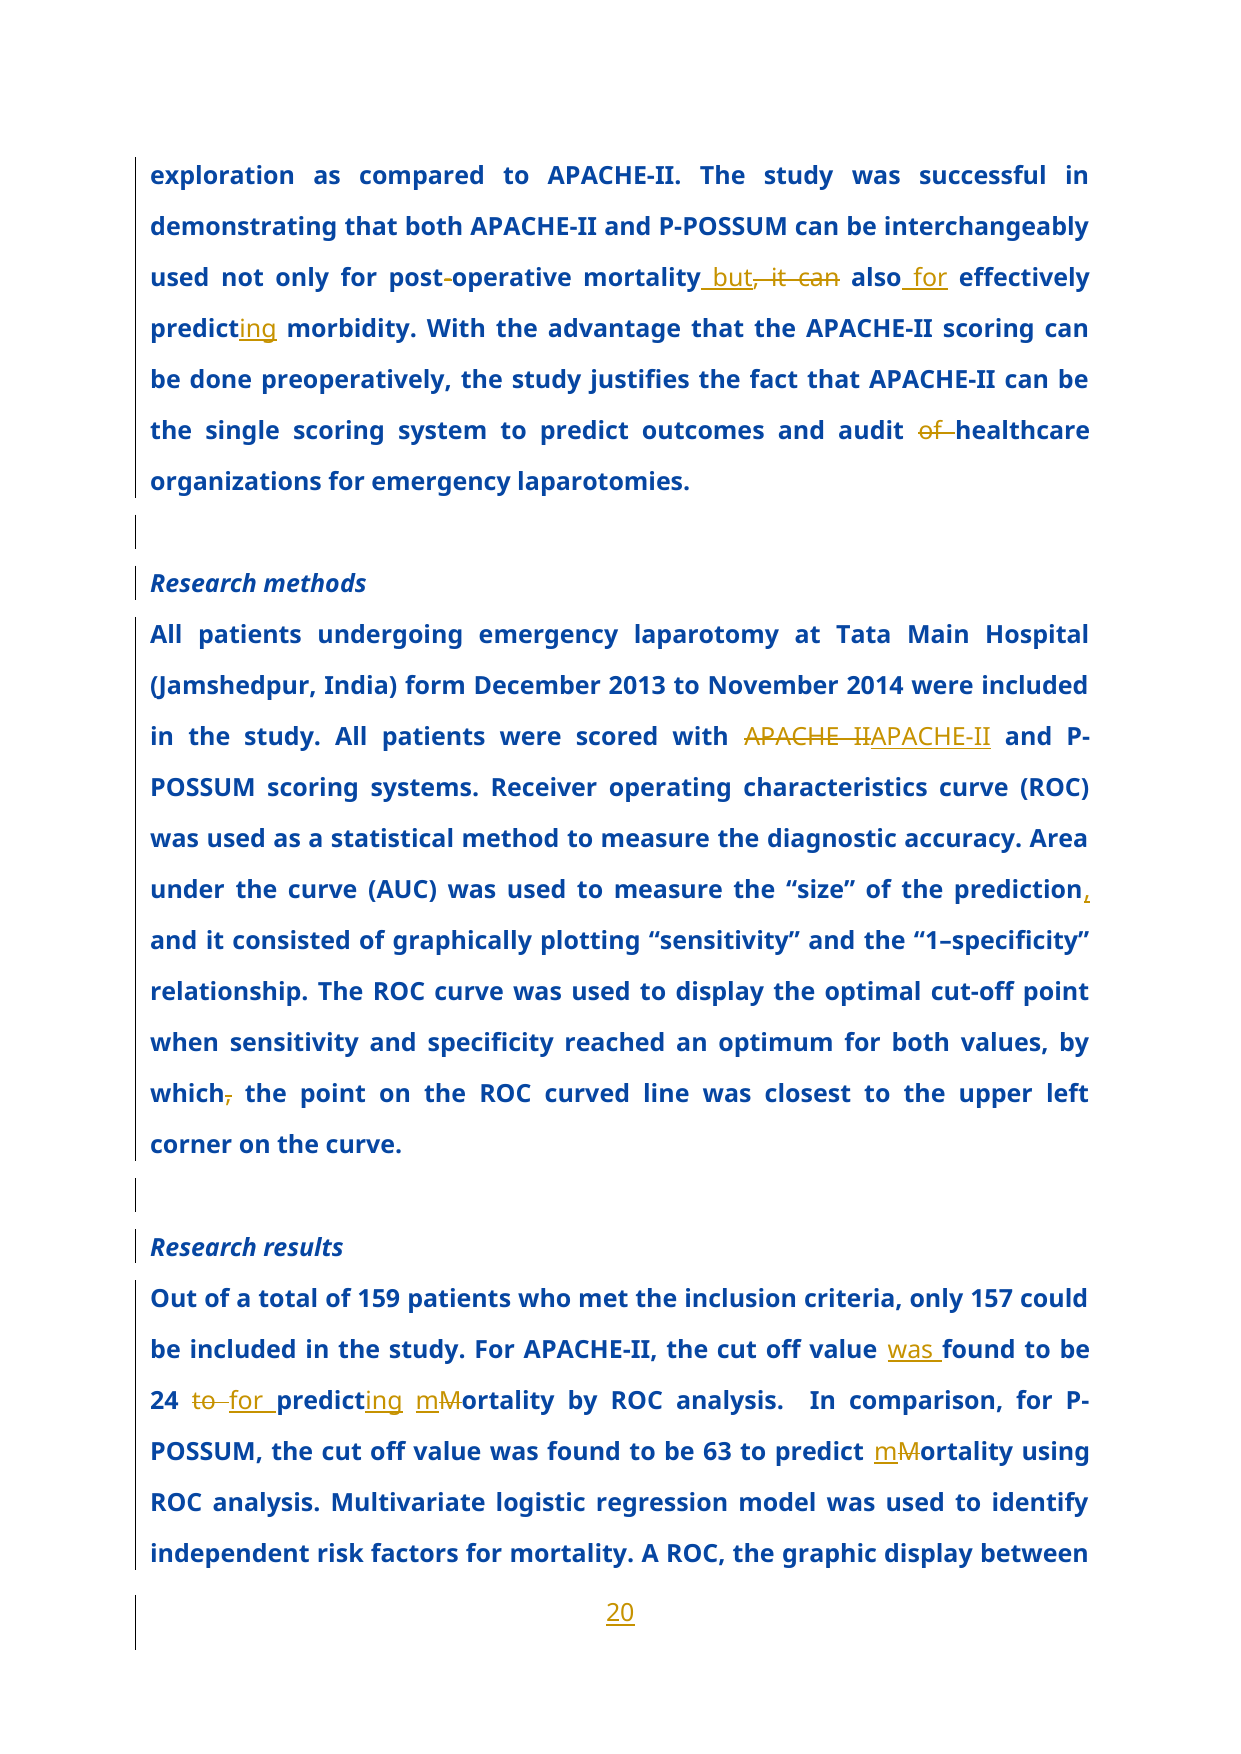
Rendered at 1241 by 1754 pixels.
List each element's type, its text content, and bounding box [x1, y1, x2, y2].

text Research results [150, 1229, 1090, 1263]
text Research methods [150, 566, 1090, 600]
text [150, 1280, 1090, 1569]
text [150, 157, 1090, 498]
text All patients undergoing emergency laparotomy at Tata Main Hospital (Jamshedpur, India) form December 2013 to November 2014 were included in the study. All patients were scored with and P-POSSUM scoring systems. Receiver operating characteristics curve (ROC) was used as a statistical method to measure the diagnostic accuracy. Area under the curve (AUC) was used to measure the “size” of the prediction and it consisted of graphically plotting “sensitivity” and the “1–specificity” relationship. The ROC curve was used to display the optimal cut-off point when sensitivity and specificity reached an optimum for both values, by which the point on the ROC curved line was closest to the upper left corner on the curve. [150, 617, 1090, 1161]
